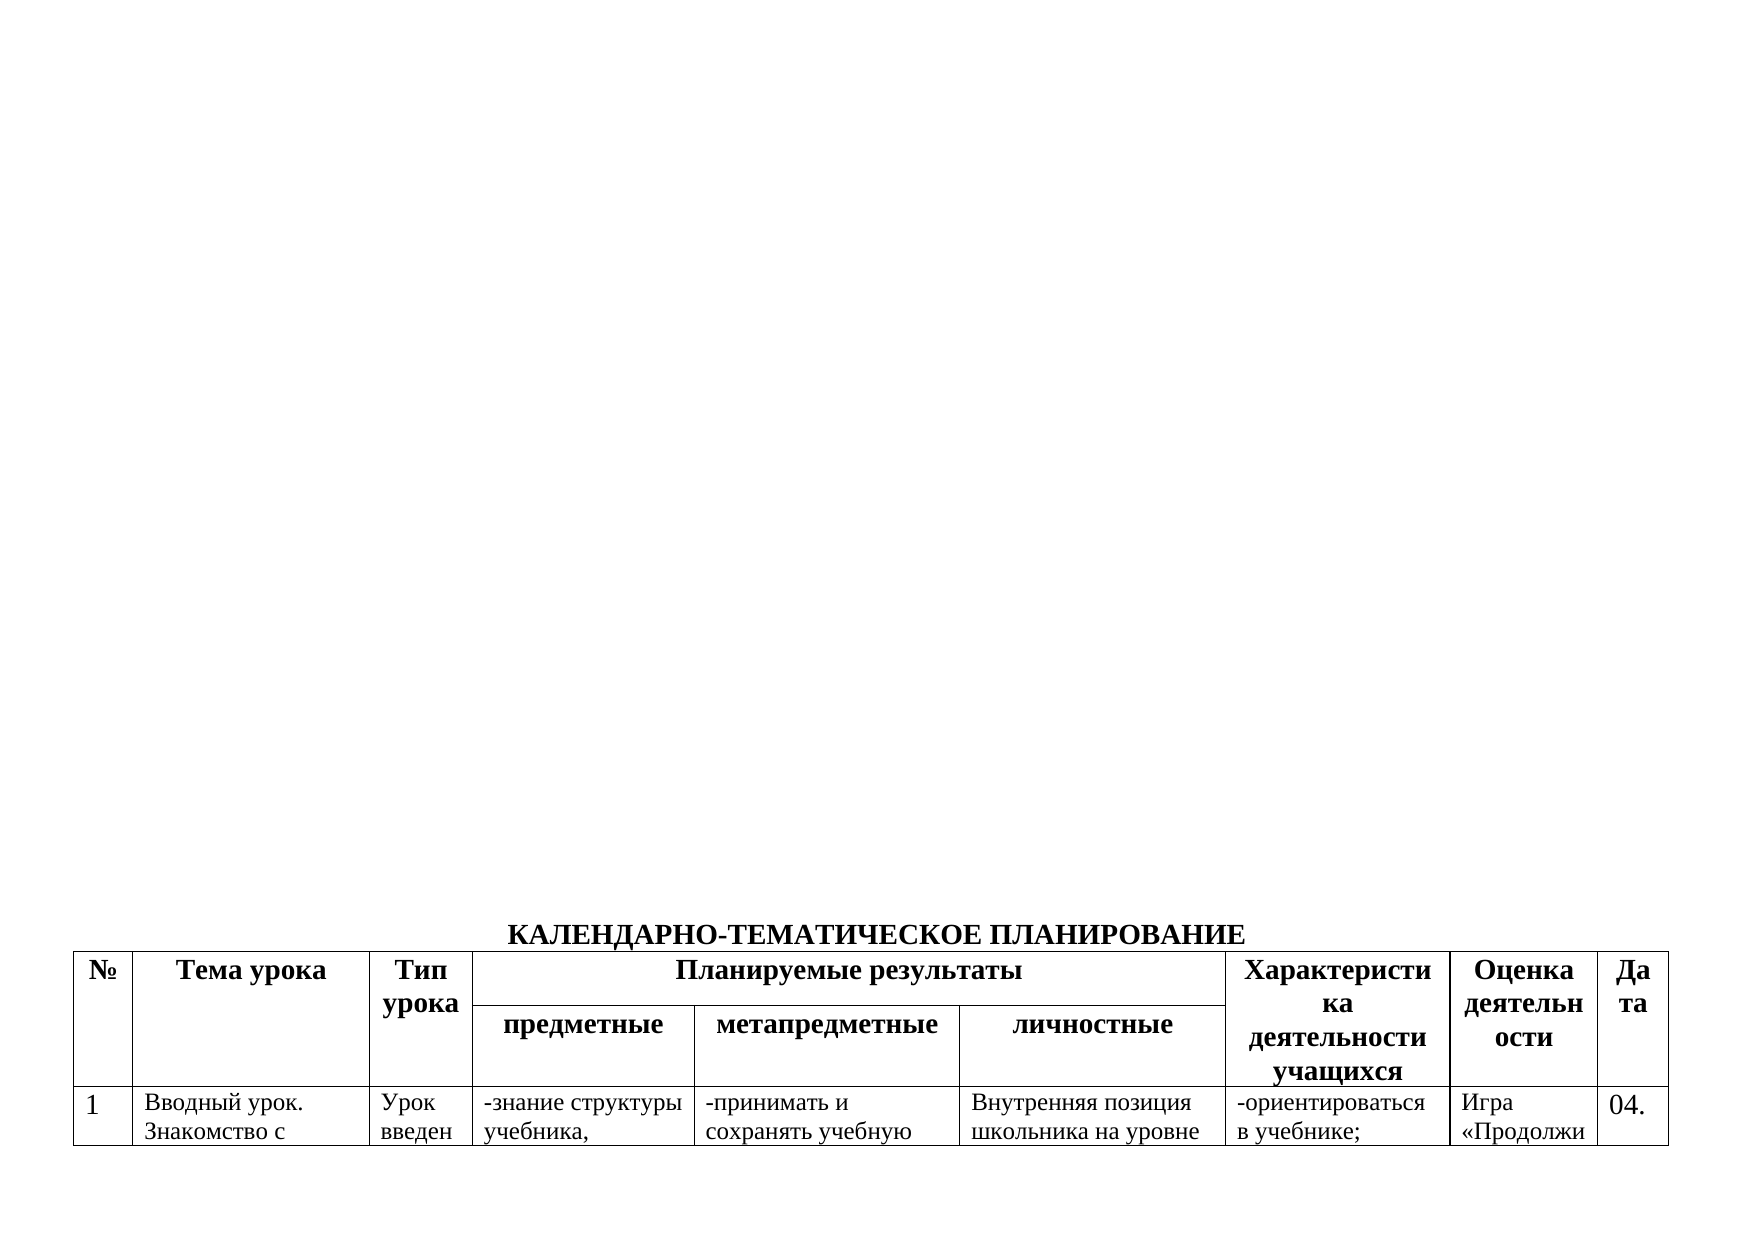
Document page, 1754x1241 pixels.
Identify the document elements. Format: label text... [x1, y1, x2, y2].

table_header Тема урока [133, 952, 369, 1086]
table_cell метапредметные [695, 1006, 959, 1086]
table_header Планируемые результаты [473, 952, 1225, 1005]
table_cell Урок введение [370, 1087, 472, 1145]
table_header Тип урока [370, 952, 472, 1086]
table_cell 1 [74, 1087, 132, 1145]
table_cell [133, 1087, 369, 1145]
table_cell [960, 1087, 1225, 1145]
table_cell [695, 1087, 959, 1145]
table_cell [1451, 1087, 1597, 1145]
table_header № [74, 952, 132, 1086]
table_header Дата [1598, 952, 1668, 1086]
table_cell 04.09. [1598, 1087, 1668, 1145]
table_cell личностные [960, 1006, 1225, 1086]
text КАЛЕНДАРНО-ТЕМАТИЧЕСКОЕ ПЛАНИРОВАНИЕ [118, 917, 1636, 951]
table_header Оценка деятельности [1451, 952, 1597, 1086]
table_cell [473, 1087, 694, 1145]
table_header Характеристика деятельности учащихся [1226, 952, 1449, 1086]
table_cell предметные [473, 1006, 694, 1086]
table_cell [1226, 1087, 1449, 1145]
